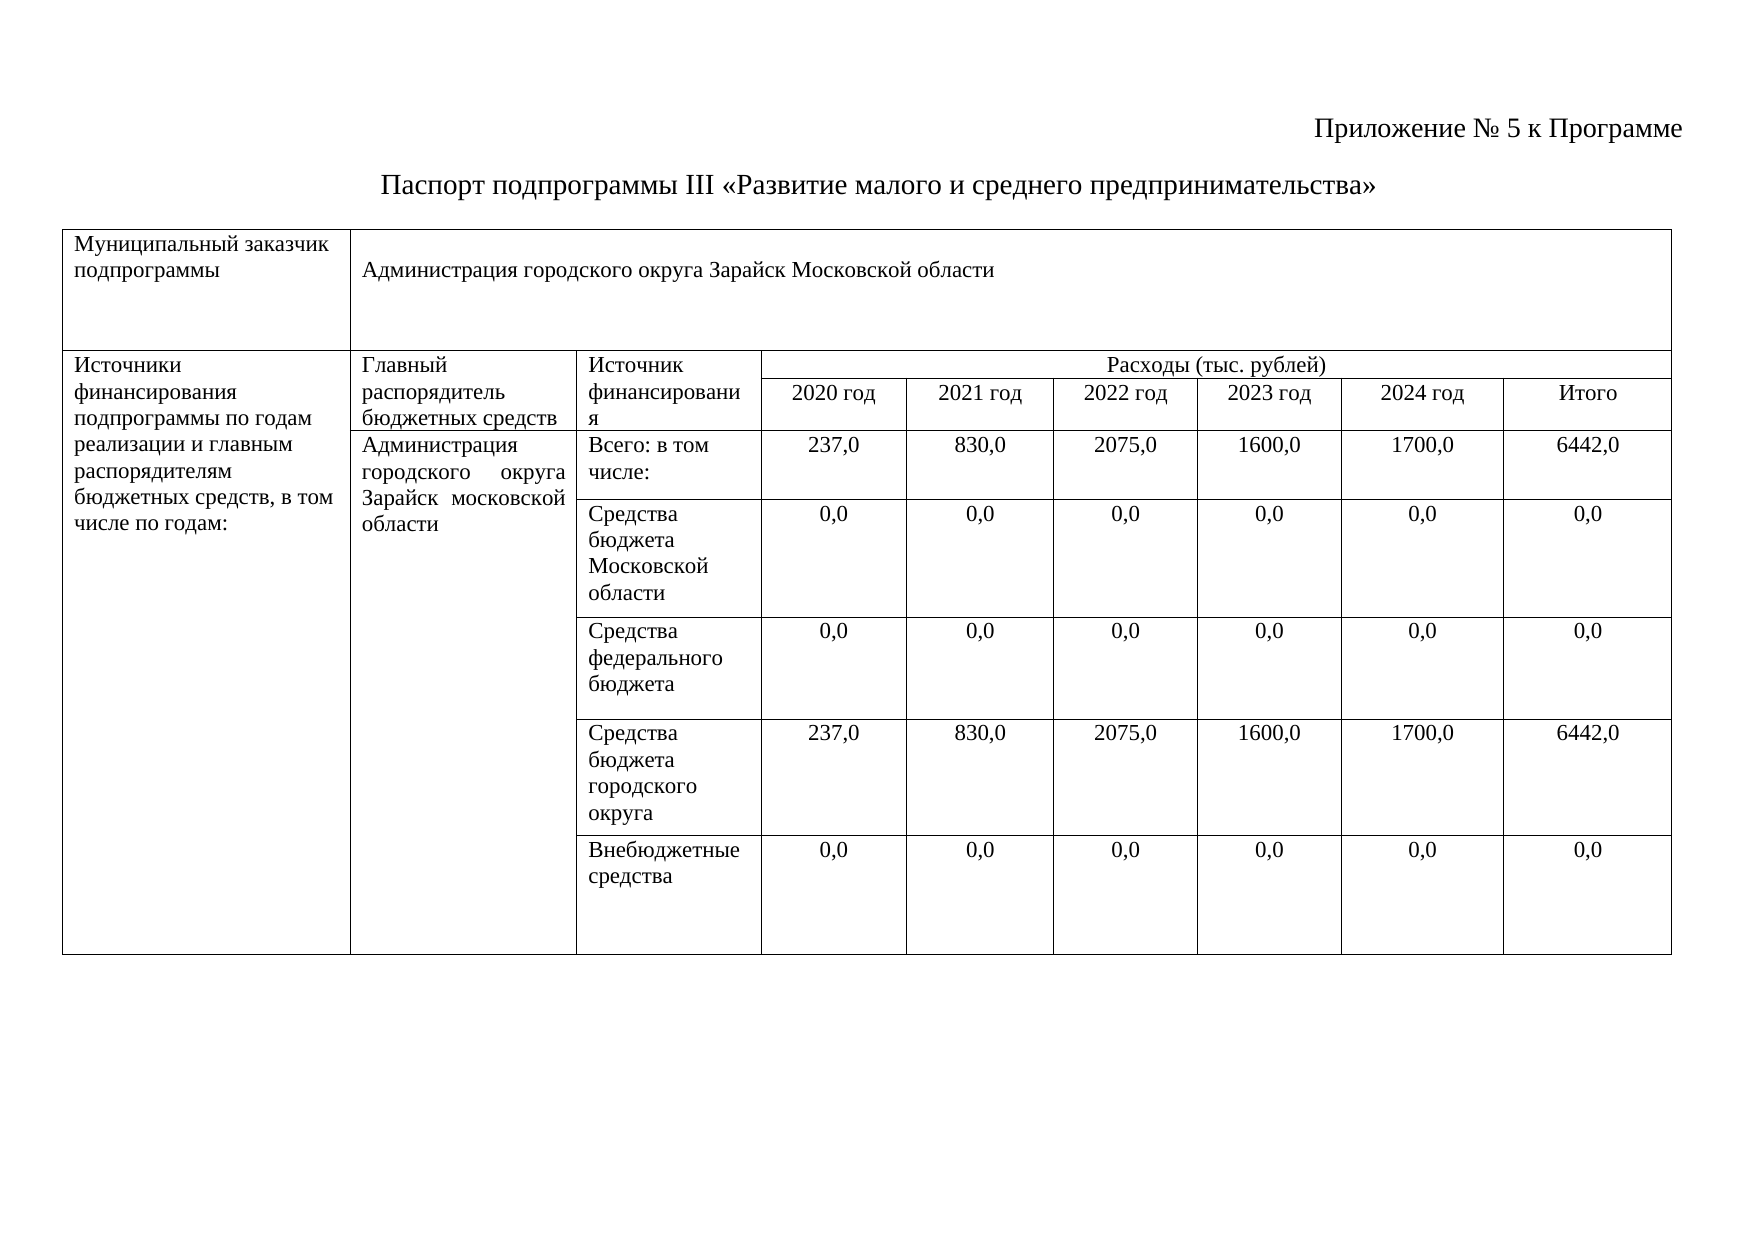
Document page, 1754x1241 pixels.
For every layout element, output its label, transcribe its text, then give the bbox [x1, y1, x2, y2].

table_cell [63, 835, 350, 953]
table_cell Итого [1504, 379, 1671, 430]
table_cell 830,0 [907, 431, 1053, 499]
table_cell 830,0 [907, 720, 1053, 835]
table_cell Источник финансирования [577, 351, 761, 430]
table_cell Средства бюджета городского округа [577, 720, 761, 835]
table_cell 0,0 [907, 500, 1053, 617]
table_cell Администрация городского округа Зарайск московской области [351, 431, 576, 835]
table_cell 0,0 [1198, 836, 1341, 953]
table_cell 237,0 [762, 431, 906, 499]
table_cell 0,0 [907, 836, 1053, 953]
table_cell 6442,0 [1504, 431, 1671, 499]
table_cell Средства федерального бюджета [577, 618, 761, 718]
table_cell Расходы (тыс. рублей) [762, 351, 1671, 378]
table_cell Средства бюджета Московской области [577, 500, 761, 617]
table_cell 237,0 [762, 720, 906, 835]
text Паспорт подпрограммы III «Развитие малого и среднего предпринимательства» [74, 167, 1683, 200]
table_cell 2075,0 [1054, 431, 1197, 499]
table_cell 0,0 [1342, 500, 1503, 617]
table_cell 2021 год [907, 379, 1053, 430]
table_cell 0,0 [1504, 836, 1671, 953]
table_cell 0,0 [1342, 618, 1503, 718]
table_cell 1700,0 [1342, 431, 1503, 499]
table_cell Источники финансирования подпрограммы по годам реализации и главным распорядителям бюджетных средств, в том числе по годам: [63, 351, 350, 835]
table_cell 1700,0 [1342, 720, 1503, 835]
table_cell 0,0 [1054, 836, 1197, 953]
table_header Муниципальный заказчик подпрограммы [63, 230, 350, 350]
table_cell 0,0 [762, 836, 906, 953]
table_cell 1600,0 [1198, 431, 1341, 499]
table_cell 0,0 [1342, 836, 1503, 953]
table_cell 0,0 [1054, 500, 1197, 617]
table_cell 0,0 [1504, 500, 1671, 617]
table_cell Всего: в том числе: [577, 431, 761, 499]
table_cell 2075,0 [1054, 720, 1197, 835]
text Приложение № 5 к Программе [74, 112, 1683, 144]
table_cell Главный распорядитель бюджетных средств [351, 351, 576, 430]
table_cell 0,0 [762, 618, 906, 718]
table_cell 0,0 [762, 500, 906, 617]
table_cell 0,0 [1504, 618, 1671, 718]
table_cell 0,0 [1198, 500, 1341, 617]
table_cell 1600,0 [1198, 720, 1341, 835]
table_cell Внебюджетные средства [577, 836, 761, 953]
table_cell 2022 год [1054, 379, 1197, 430]
table_cell 0,0 [907, 618, 1053, 718]
table_cell 2023 год [1198, 379, 1341, 430]
table_cell 6442,0 [1504, 720, 1671, 835]
table_cell 2020 год [762, 379, 906, 430]
table_cell [351, 835, 576, 953]
table_cell 0,0 [1054, 618, 1197, 718]
table_cell 2024 год [1342, 379, 1503, 430]
table_header Администрация городского округа Зарайск Московской области [351, 230, 1671, 350]
table_cell 0,0 [1198, 618, 1341, 718]
